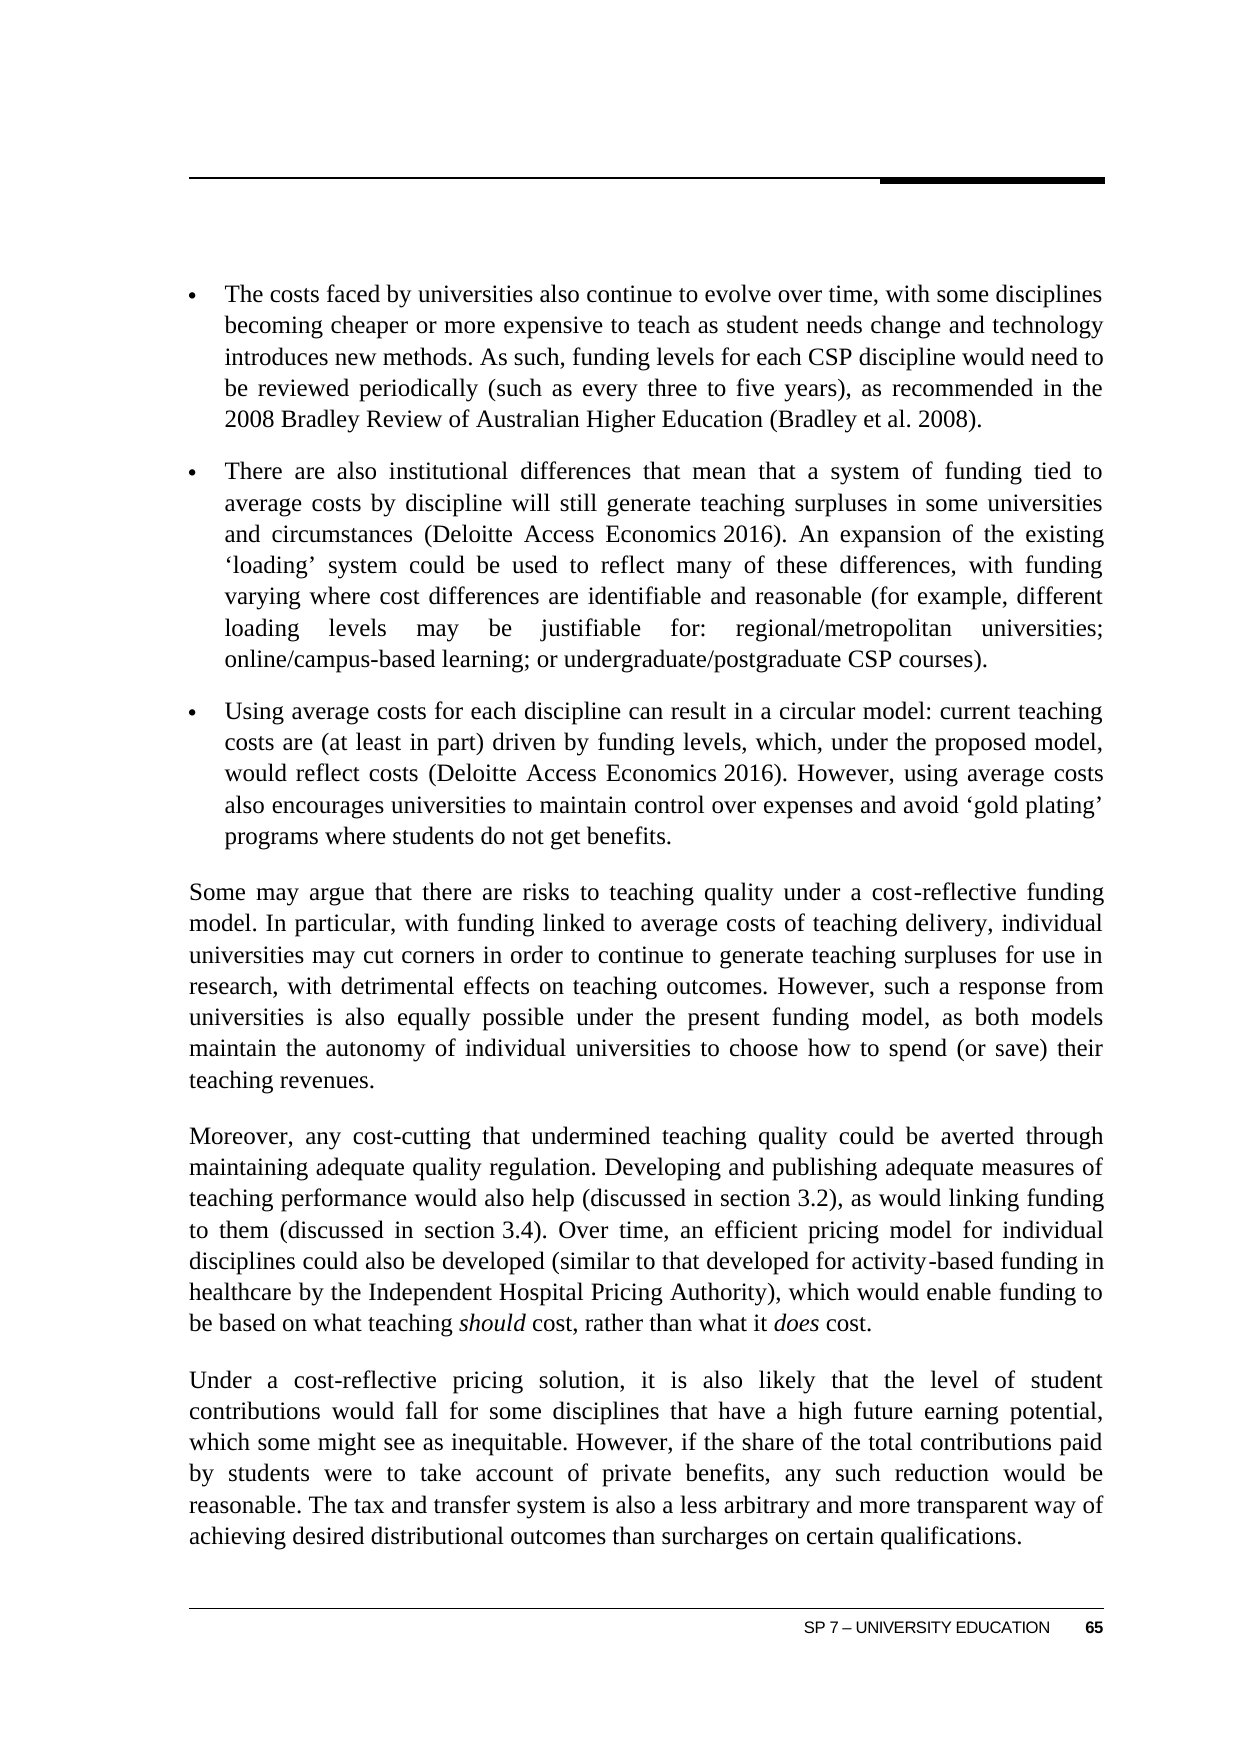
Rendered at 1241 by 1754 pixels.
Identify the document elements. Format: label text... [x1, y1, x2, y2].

text Some may argue that there are risks to teaching quality under a cost-reflective funding model. In particular, with funding linked to average costs of teaching delivery, individual universities may cut corners in order to continue to generate teaching surpluses for use in research, with detrimental effects on teaching outcomes. However, such a response from universities is also equally possible under the present funding model, as both models maintain the autonomy of individual universities to choose how to spend (or save) their teaching revenues. [189, 875, 1104, 1093]
text Under a cost-reflective pricing solution, it is also likely that the level of student contributions would fall for some disciplines that have a high future earning potential, which some might see as inequitable. However, if the share of the total contributions paid by students were to take account of private benefits, any such reduction would be reasonable. The tax and transfer system is also a less arbitrary and more transparent way of achieving desired distributional outcomes than surcharges on certain qualifications. [189, 1362, 1104, 1550]
list Using average costs for each discipline can result in a circular model: current teaching costs are (at least in part) driven by funding levels, which, under the proposed model, would reflect costs (Deloitte Access Economics 2016). However, using average costs also encourages universities to maintain control over expenses and avoid ‘gold plating’ programs where students do not get benefits. [189, 693, 1104, 850]
list The costs faced by universities also continue to evolve over time, with some disciplines becoming cheaper or more expensive to teach as student needs change and technology introduces new methods. As such, funding levels for each CSP discipline would need to be reviewed periodically (such as every three to five years), as recommended in the 2008 Bradley Review of Australian Higher Education (Bradley et al. 2008). [189, 277, 1104, 433]
list There are also institutional differences that mean that a system of funding tied to average costs by discipline will still generate teaching surpluses in some universities and circumstances (Deloitte Access Economics 2016). An expansion of the existing ‘loading’ system could be used to reflect many of these differences, with funding varying where cost differences are identifiable and reasonable (for example, different loading levels may be justifiable for: regional/metropolitan universities; online/campus-based learning; or undergraduate/postgraduate CSP courses). [189, 454, 1104, 673]
text Moreover, any cost-cutting that undermined teaching quality could be averted through maintaining adequate quality regulation. Developing and publishing adequate measures of teaching performance would also help (discussed in section 3.2), as would linking funding to them (discussed in section 3.4). Over time, an efficient pricing model for individual disciplines could also be developed (similar to that developed for activity-based funding in healthcare by the Independent Hospital Pricing Authority), which would enable funding to be based on what teaching should cost, rather than what it does cost. [189, 1118, 1104, 1337]
